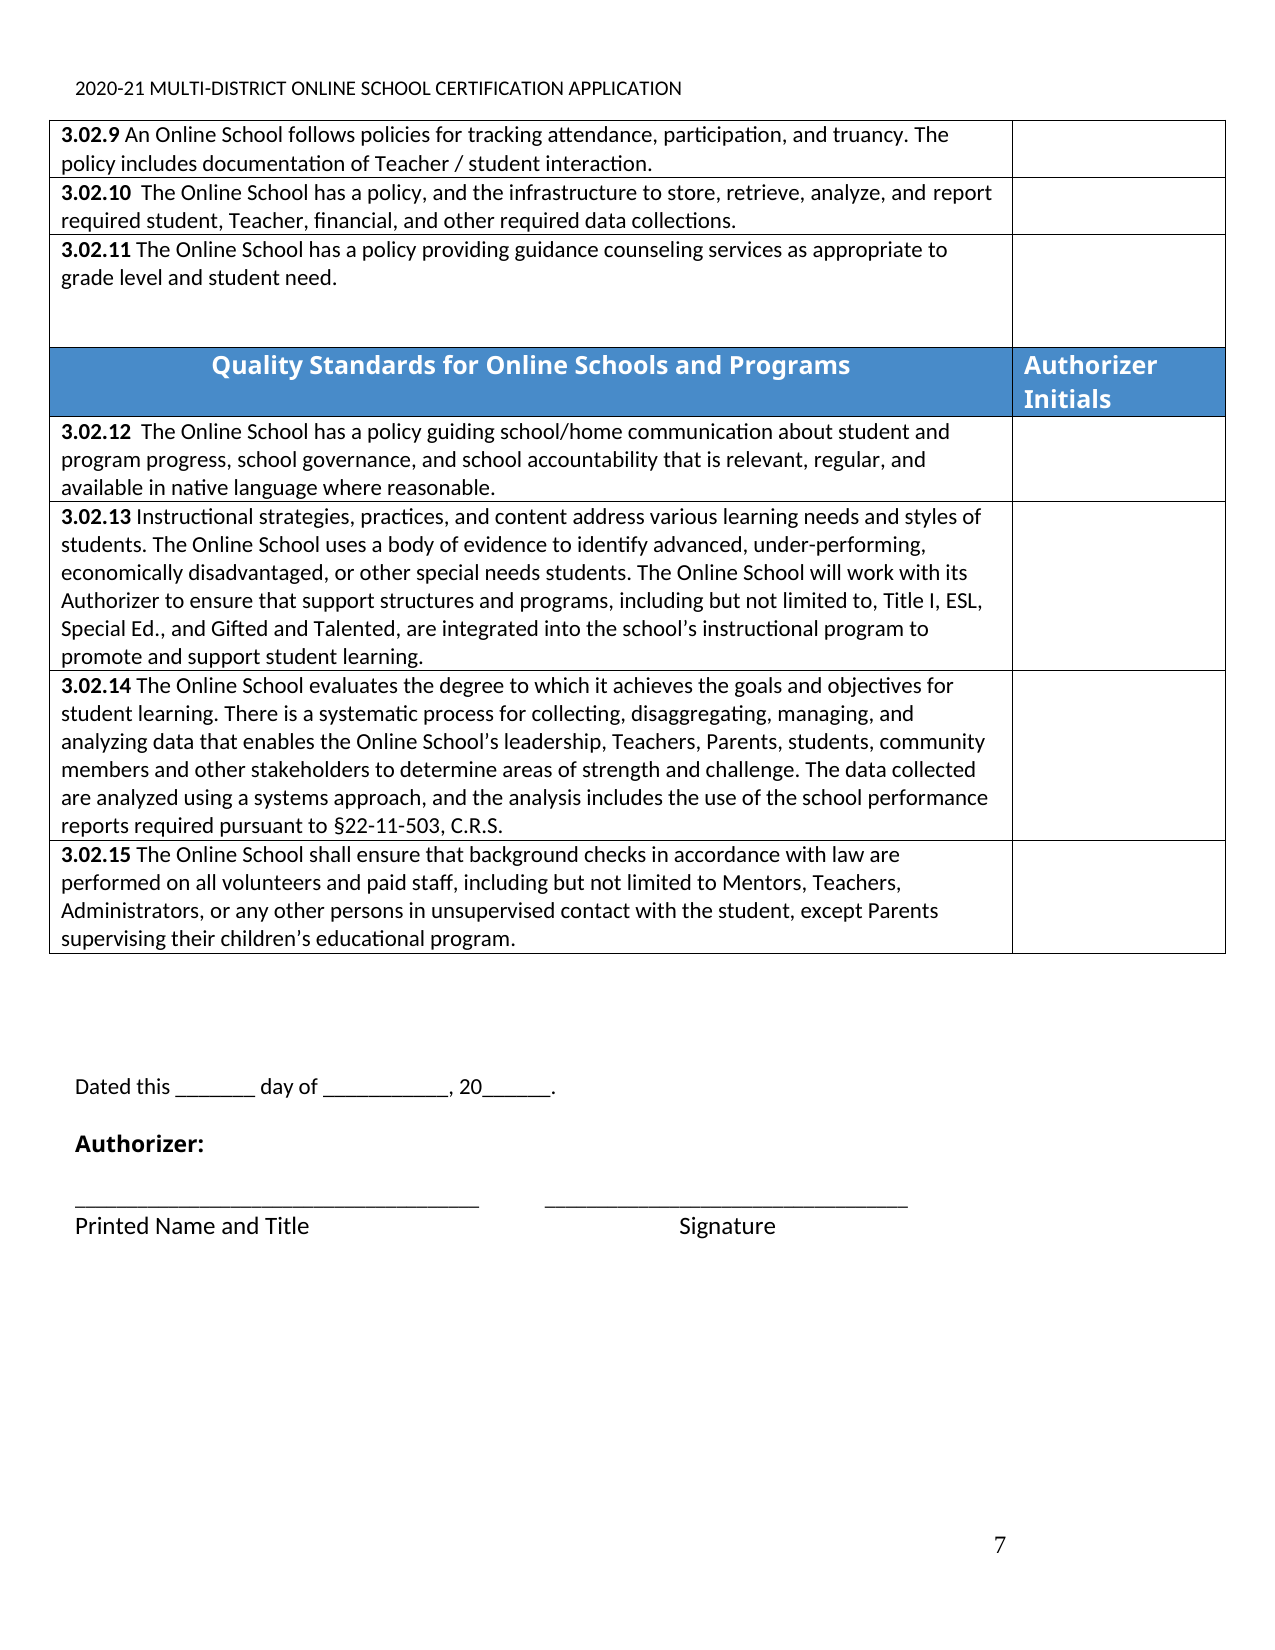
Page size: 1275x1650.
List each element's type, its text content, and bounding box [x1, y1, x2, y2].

text Authorizer: [75, 1128, 1200, 1159]
table_cell 3.02.14 The Online School evaluates the degree to which it achieves the goals and objectives for student learning. There is a systematic process for collecting, disaggregating, managing, and analyzing data that enables the Online School’s leadership, Teachers, Parents, students, community members and other stakeholders to determine areas of strength and challenge. The data collected are analyzed using a systems approach, and the analysis includes the use of the school performance reports required pursuant to §22-11-503, C.R.S. [50, 671, 1012, 839]
table_cell Authorizer Initials [1013, 348, 1225, 416]
table_cell 3.02.13 Instructional strategies, practices, and content address various learning needs and styles of students. The Online School uses a body of evidence to identify advanced, under-performing, economically disadvantaged, or other special needs students. The Online School will work with its Authorizer to ensure that support structures and programs, including but not limited to, Title I, ESL, Special Ed., and Gifted and Talented, are integrated into the school’s instructional program to promote and support student learning. [50, 502, 1012, 670]
text Dated this _______ day of ___________, 20______. [75, 1072, 1200, 1100]
table_cell [1013, 235, 1225, 347]
table_cell [1013, 502, 1225, 670]
table_cell 3.02.12 The Online School has a policy guiding school/home communication about student and program progress, school governance, and school accountability that is relevant, regular, and available in native language where reasonable. [50, 417, 1012, 501]
table_cell [1013, 417, 1225, 501]
text _______________________________________ ___________________________________ [75, 1185, 1200, 1210]
table_cell Quality Standards for Online Schools and Programs [50, 348, 1012, 416]
table_cell 3.02.10 The Online School has a policy, and the infrastructure to store, retrieve, analyze, and report required student, Teacher, financial, and other required data collections. [50, 178, 1012, 234]
table_cell 3.02.9 An Online School follows policies for tracking attendance, participation, and truancy. The policy includes documentation of Teacher / student interaction. [50, 121, 1012, 177]
table_cell [1013, 841, 1225, 953]
table_cell [1013, 178, 1225, 234]
table_cell [1013, 121, 1225, 177]
table_cell [1013, 671, 1225, 839]
table_cell 3.02.15 The Online School shall ensure that background checks in accordance with law are performed on all volunteers and paid staff, including but not limited to Mentors, Teachers, Administrators, or any other persons in unsupervised contact with the student, except Parents supervising their children’s educational program. [50, 841, 1012, 953]
text Printed Name and Title Signature [75, 1210, 1200, 1241]
table_cell 3.02.11 The Online School has a policy providing guidance counseling services as appropriate to grade level and student need. [50, 235, 1012, 347]
